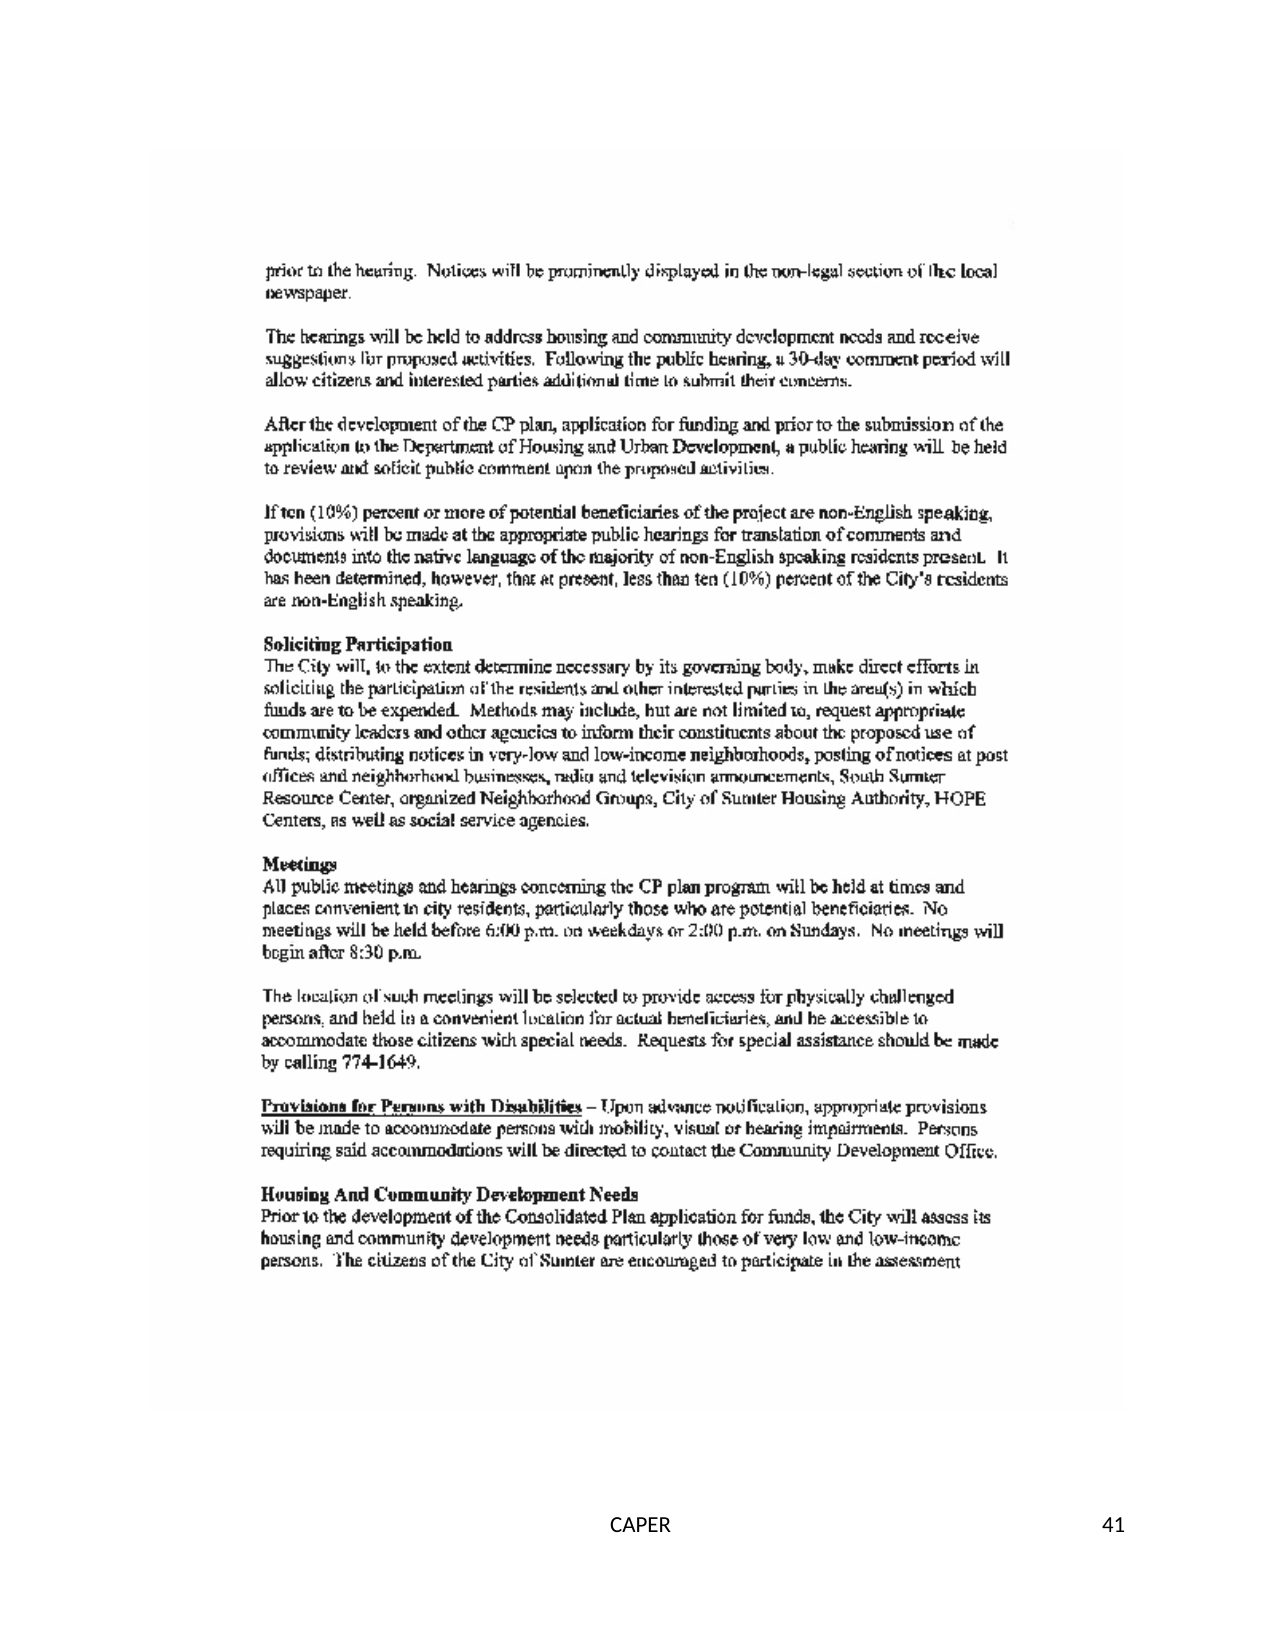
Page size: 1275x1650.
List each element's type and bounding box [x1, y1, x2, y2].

picture [150, 150, 1125, 1412]
